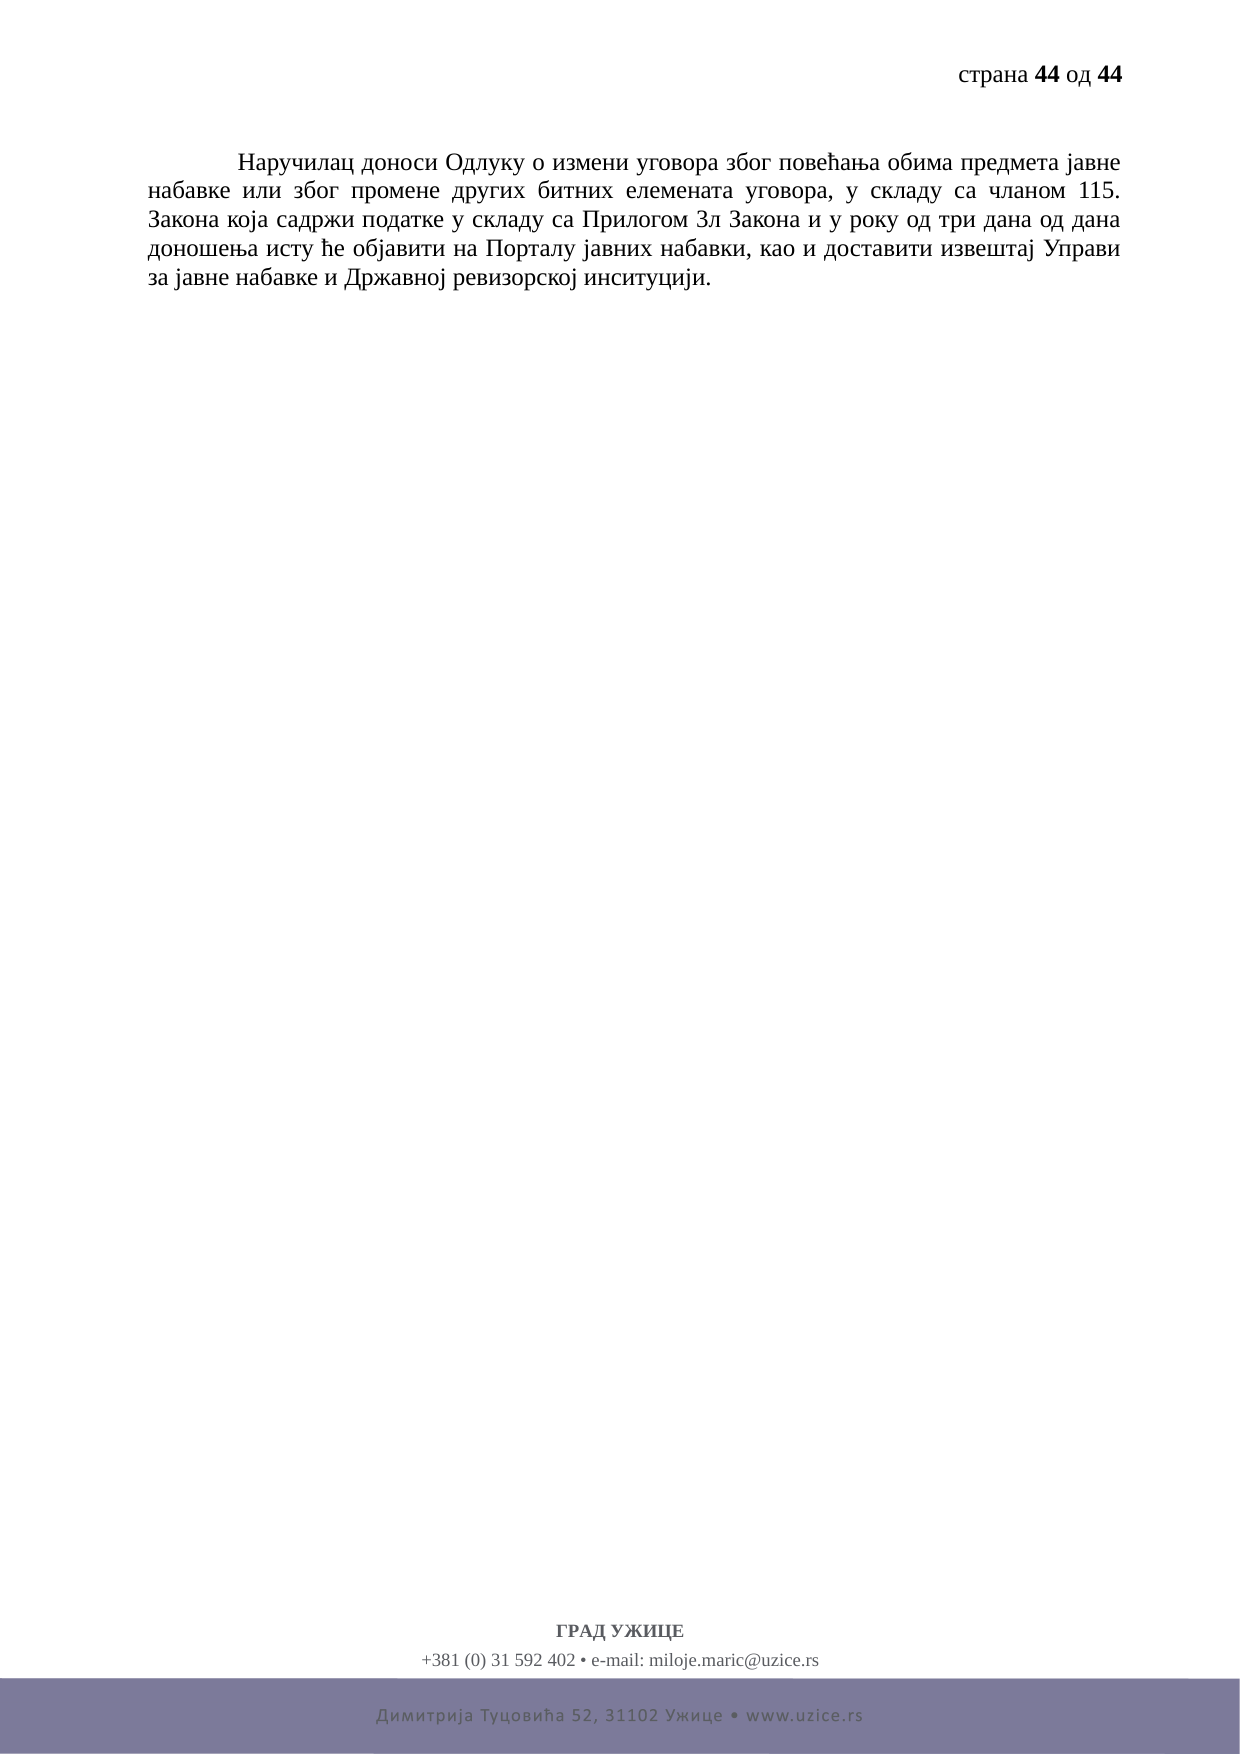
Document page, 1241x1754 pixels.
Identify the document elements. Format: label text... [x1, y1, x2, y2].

text Наручилац доноси Одлуку о измени уговора због повећања обима предмета јавне набавке или због промене других битних елемената уговора, у складу са чланом 115. Закона која садржи податке у складу са Прилогом 3л Закона и у року од три дана од дана доношења исту ће објавити на Порталу јавних набавки, као и доставити извештај Управи за јавне набавке и Државној ревизорској инситуцији. [148, 147, 1122, 291]
picture [0, 1677, 1240, 1754]
